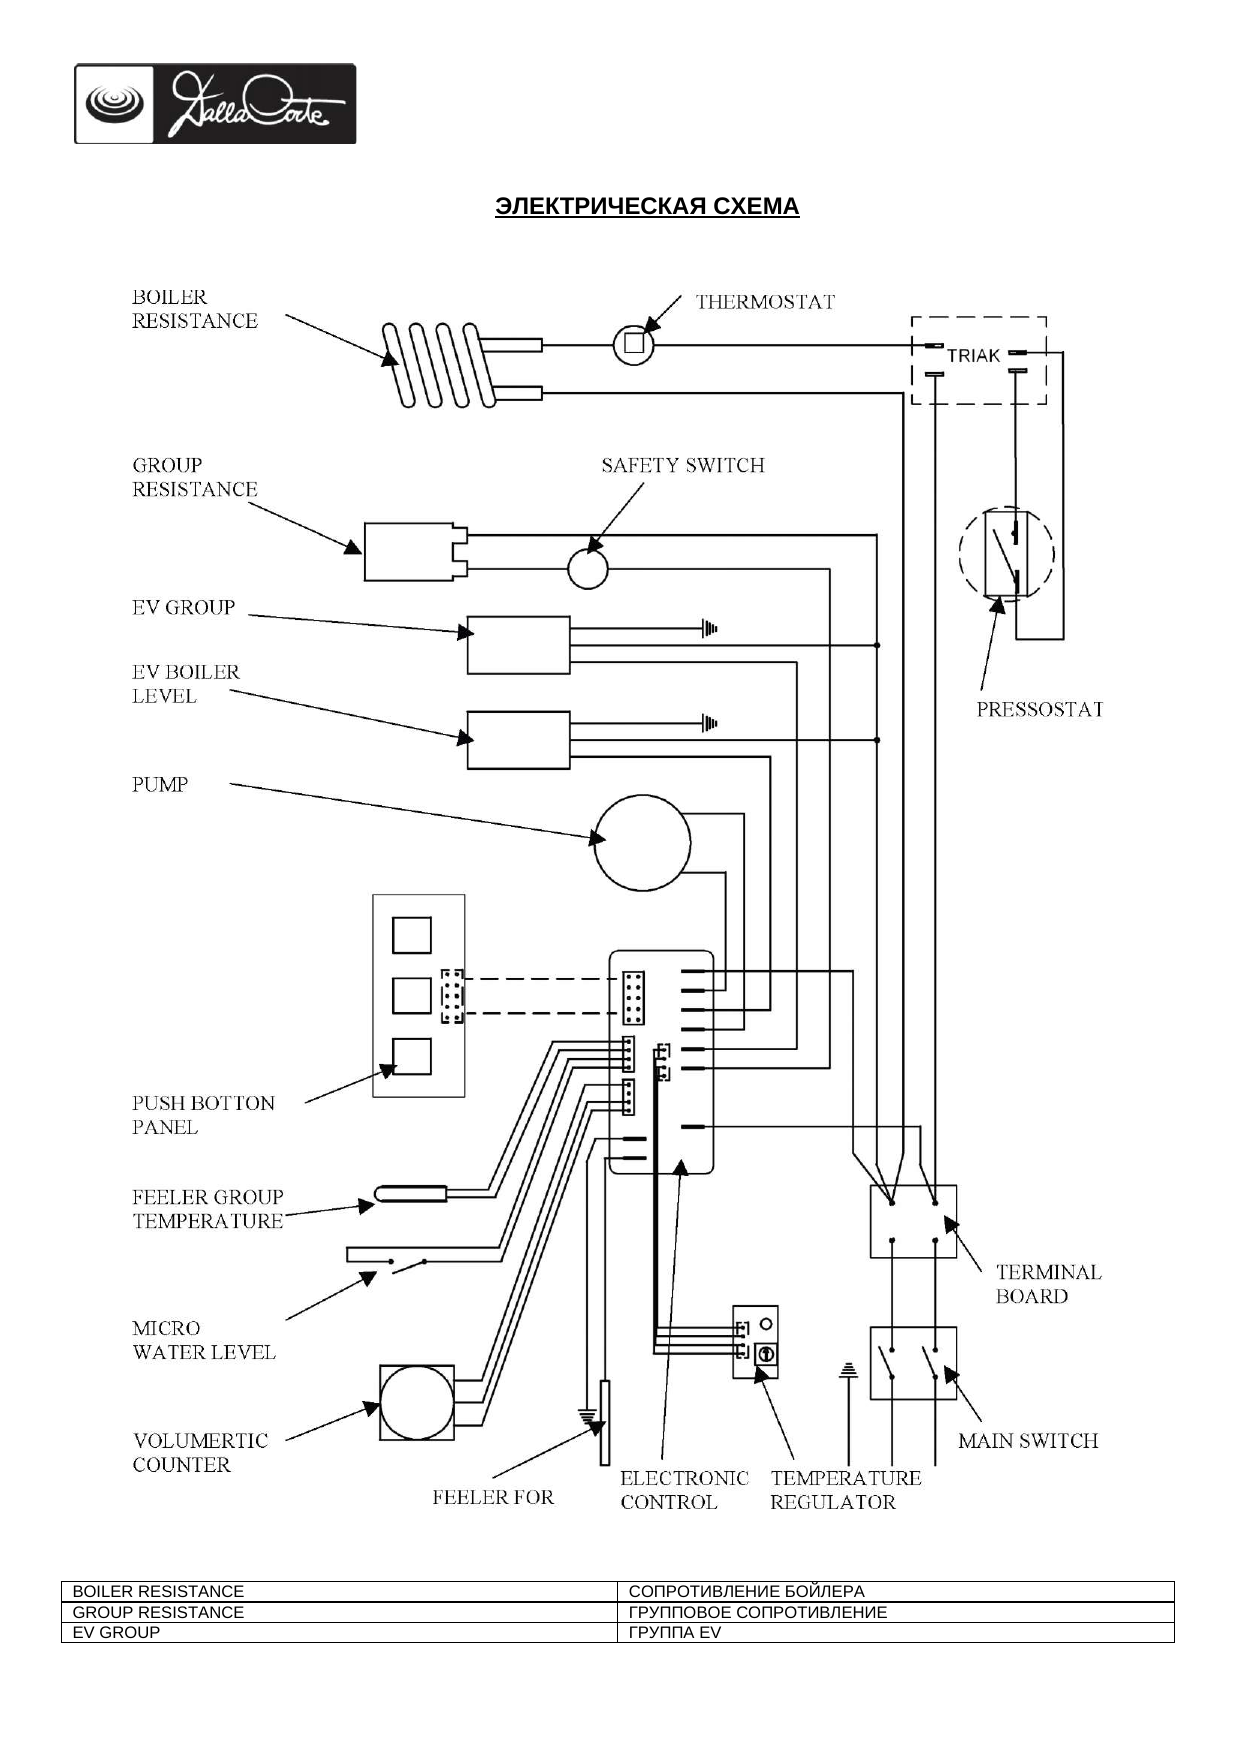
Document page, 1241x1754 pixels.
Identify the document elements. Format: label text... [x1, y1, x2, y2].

picture [132, 290, 1104, 1509]
text ЭЛЕКТРИЧЕСКАЯ СХЕМА [495, 196, 1163, 219]
table_cell GROUP RESISTANCE [62, 1603, 617, 1622]
table_cell ГРУППОВОЕ СОПРОТИВЛЕНИЕ [618, 1603, 1174, 1622]
table_cell ГРУППА EV [618, 1623, 1174, 1642]
table_header BOILER RESISTANCE [62, 1582, 617, 1601]
table_cell EV GROUP [62, 1623, 617, 1642]
picture [73, 63, 357, 144]
table_header СОПРОТИВЛЕНИЕ БОЙЛЕРА [618, 1582, 1174, 1601]
